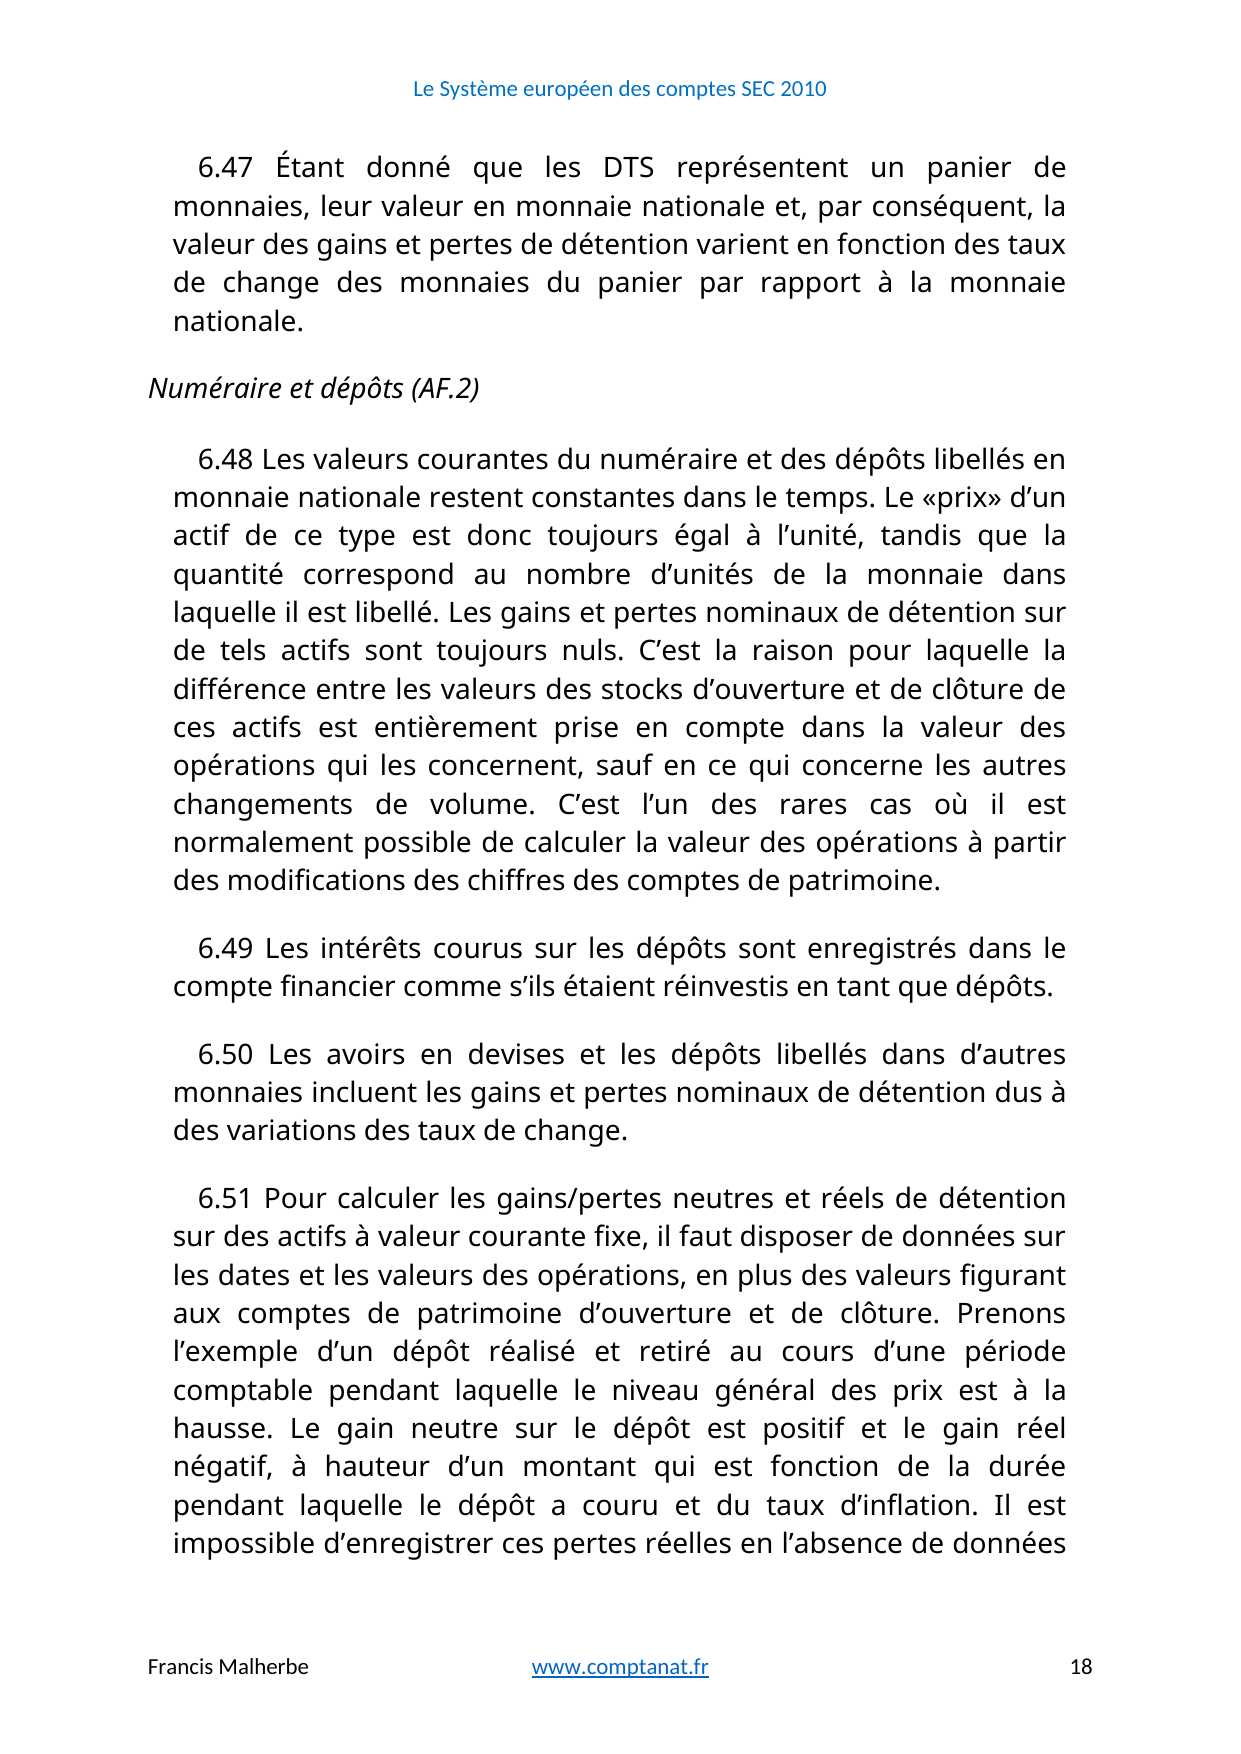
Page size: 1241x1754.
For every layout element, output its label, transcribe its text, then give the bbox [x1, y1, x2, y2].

text 6.49 Les intérêts courus sur les dépôts sont enregistrés dans le compte financier comme s’ils étaient réinvestis en tant que dépôts. [173, 1225, 1068, 1302]
text 6.46 L’or monétaire étant généralement coté en dollars des États-Unis, sa valeur est soumise à des gains et pertes nominaux de détention du fait de variations du taux de change et du prix de l’or lui-même. [173, 262, 1068, 415]
text 6.47 Étant donné que les DTS représentent un panier de monnaies, leur valeur en monnaie nationale et, par conséquent, la valeur des gains et pertes de détention varient en fonction des taux de change des monnaies du panier par rapport à la monnaie nationale. [173, 444, 1068, 636]
subtitle Or monétaire et DTS (AF.1) [148, 192, 1093, 230]
subtitle Numéraire et dépôts (AF.2) [148, 665, 1093, 704]
subtitle Gains et pertes de détention par type d’actif ou de passif financier [148, 148, 1093, 184]
text 6.50 Les avoirs en devises et les dépôts libellés dans d’autres monnaies incluent les gains et pertes nominaux de détention dus à des variations des taux de change. [173, 1331, 1068, 1446]
text 6.48 Les valeurs courantes du numéraire et des dépôts libellés en monnaie nationale restent constantes dans le temps. Le «prix» d’un actif de ce type est donc toujours égal à l’unité, tandis que la quantité correspond au nombre d’unités de la monnaie dans laquelle il est libellé. Les gains et pertes nominaux de détention sur de tels actifs sont toujours nuls. C’est la raison pour laquelle la différence entre les valeurs des stocks d’ouverture et de clôture de ces actifs est entièrement prise en compte dans la valeur des opérations qui les concernent, sauf en ce qui concerne les autres changements de volume. C’est l’un des rares cas où il est normalement possible de calculer la valeur des opérations à partir des modifications des chiffres des comptes de patrimoine. [173, 736, 1068, 1196]
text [173, 1475, 1068, 1590]
